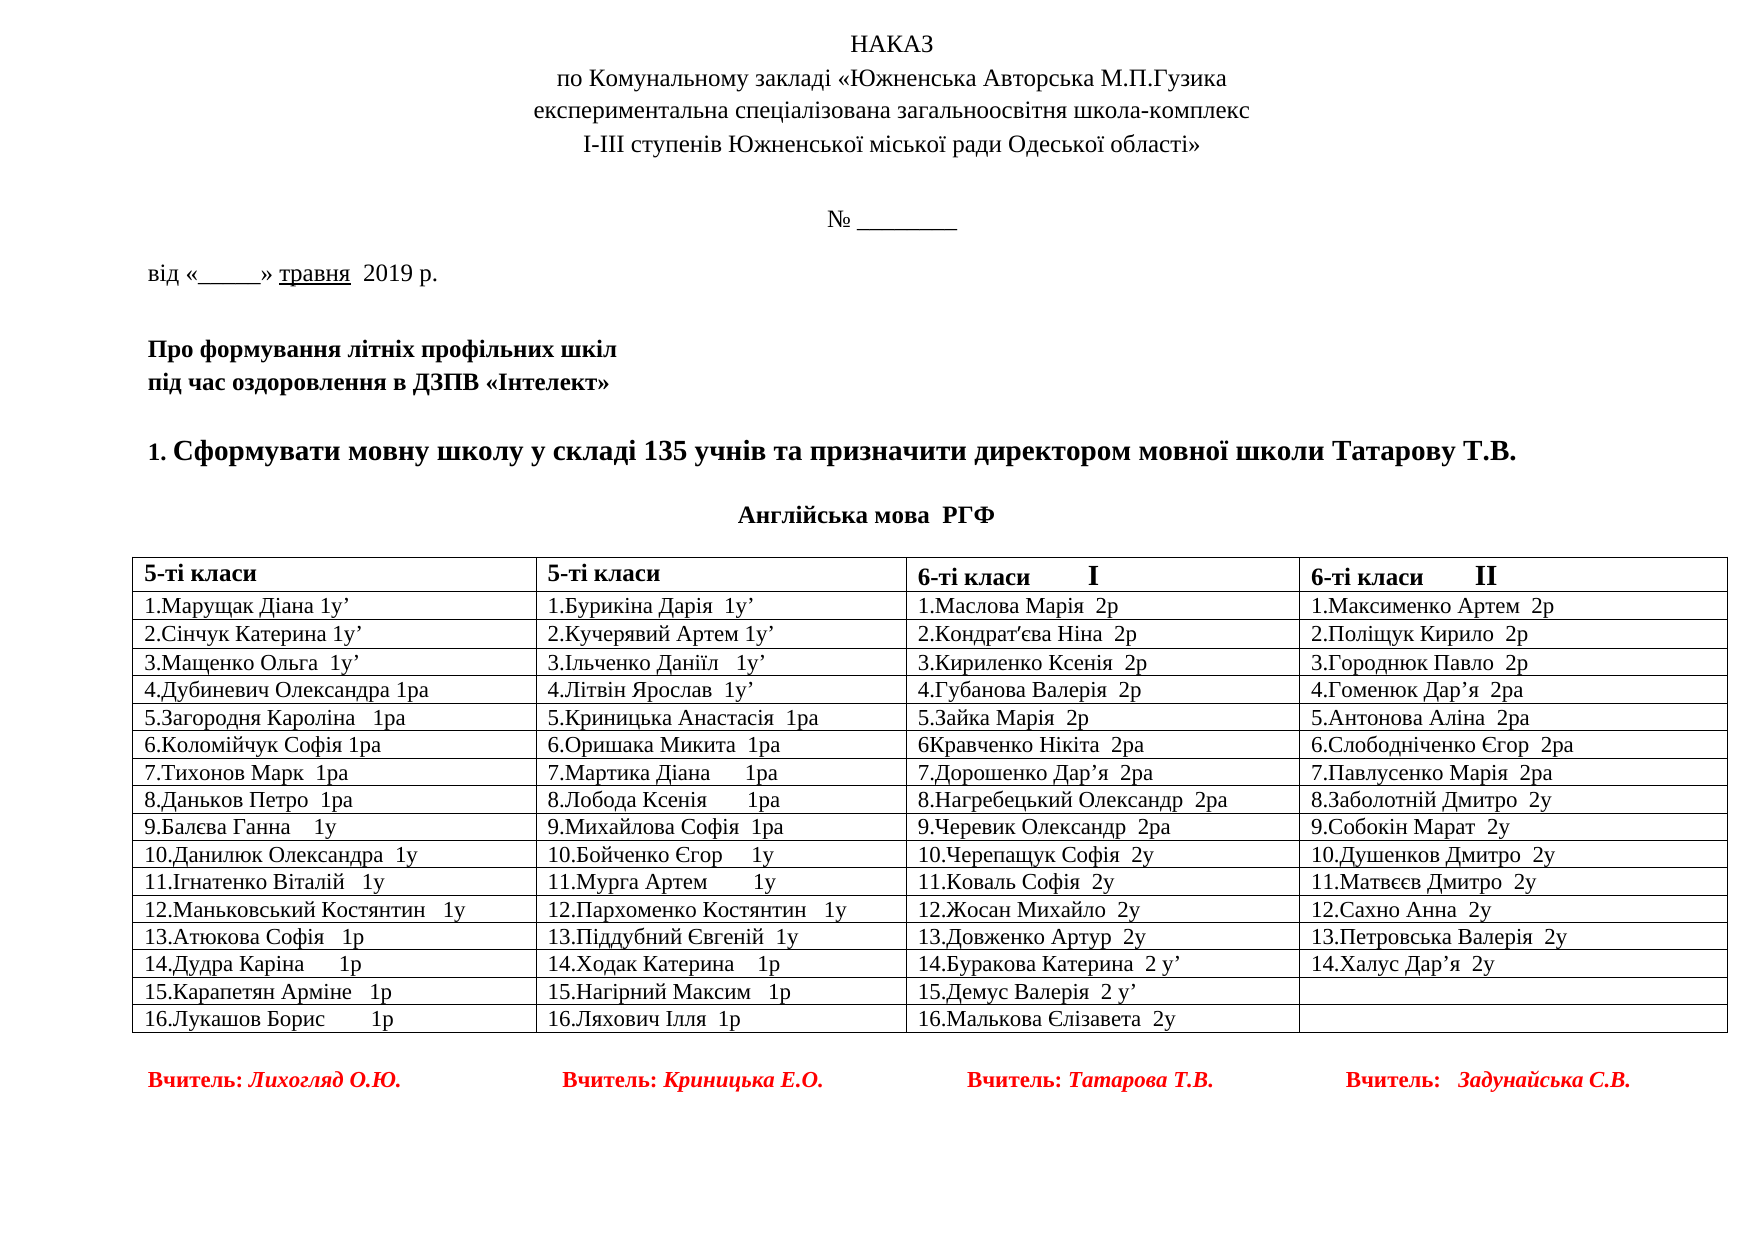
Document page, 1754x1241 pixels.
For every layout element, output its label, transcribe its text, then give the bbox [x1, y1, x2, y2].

table_cell 11.Матвєєв Дмитро 2у [1300, 868, 1727, 894]
table_cell 9.Собокін Марат 2у [1300, 814, 1727, 840]
table_cell 6.Оришака Микита 1ра [537, 731, 906, 758]
text Про формування літніх профільних шкіл [148, 334, 1636, 363]
table_cell 1.Марущак Діана 1у’ [133, 592, 536, 618]
table_cell 4.Губанова Валерія 2р [907, 676, 1299, 703]
table_cell 6.Коломійчук Софія 1ра [133, 731, 536, 758]
table_cell 14.Ходак Катерина 1р [537, 950, 906, 977]
table_header 5-ті класи [537, 558, 906, 591]
table_cell 14.Буракова Катерина 2 у’ [907, 950, 1299, 977]
table_cell 5.Криницька Анастасія 1ра [537, 704, 906, 730]
table_cell 1.Маслова Марія 2р [907, 592, 1299, 618]
text під час оздоровлення в ДЗПВ «Інтелект» [148, 367, 1636, 396]
table_cell 4.Дубиневич Олександра 1ра [133, 676, 536, 703]
table_cell 15.Нагірний Максим 1р [537, 978, 906, 1004]
table_cell 2.Поліщук Кирило 2р [1300, 620, 1727, 648]
table_cell 8.Заболотній Дмитро 2у [1300, 786, 1727, 812]
table_cell 9.Михайлова Софія 1ра [537, 814, 906, 840]
table_cell 3.Мащенко Ольга 1у’ [133, 649, 536, 675]
table_cell 2.Кучерявий Артем 1у’ [537, 620, 906, 648]
text Англійська мова РГФ [177, 500, 1636, 528]
table_cell 1.Бурикіна Дарія 1у’ [537, 592, 906, 618]
table_cell 14.Дудра Каріна 1р [133, 950, 536, 977]
table_cell 12.Маньковський Костянтин 1у [133, 896, 536, 922]
table_cell 11.Ігнатенко Віталій 1у [133, 868, 536, 894]
table_cell 16.Малькова Єлізавета 2у [907, 1005, 1299, 1032]
text Вчитель: Лихогляд О.Ю. Вчитель: Криницька Е.О. Вчитель: Татарова Т.В. Вчитель: Задунайська С.В. [148, 1066, 1636, 1092]
text № ________ [148, 204, 1636, 233]
table_cell 16.Ляхович Ілля 1р [537, 1005, 906, 1032]
table_cell 13.Піддубний Євгеній 1у [537, 923, 906, 949]
table_cell 5.Антонова Аліна 2ра [1300, 704, 1727, 730]
table_cell 7.Тихонов Марк 1ра [133, 759, 536, 785]
table_cell 8.Нагребецький Олександр 2ра [907, 786, 1299, 812]
table_cell 10.Душенков Дмитро 2у [1300, 841, 1727, 867]
table_cell 16.Лукашов Борис 1р [133, 1005, 536, 1032]
table_cell 9.Черевик Олександр 2ра [907, 814, 1299, 840]
subtitle по Комунальному закладі «Южненська Авторська М.П.Гузика [148, 63, 1636, 91]
table_cell 10.Бойченко Єгор 1у [537, 841, 906, 867]
table_header 5-ті класи [133, 558, 536, 591]
table_cell 4.Літвін Ярослав 1у’ [537, 676, 906, 703]
table_cell 3.Городнюк Павло 2р [1300, 649, 1727, 675]
table_cell 13.Атюкова Софія 1р [133, 923, 536, 949]
table_cell 12.Пархоменко Костянтин 1у [537, 896, 906, 922]
table_cell 15.Карапетян Арміне 1р [133, 978, 536, 1004]
table_cell 15.Демус Валерія 2 у’ [907, 978, 1299, 1004]
table_cell 12.Сахно Анна 2у [1300, 896, 1727, 922]
table_cell 8.Даньков Петро 1ра [133, 786, 536, 812]
table_cell 10.Черепащук Софія 2у [907, 841, 1299, 867]
table_cell 4.Гоменюк Дар’я 2ра [1300, 676, 1727, 703]
table_header 6-ті класи ІІ [1300, 558, 1727, 591]
table_cell 5.Загородня Кароліна 1ра [133, 704, 536, 730]
table_cell 10.Данилюк Олександра 1у [133, 841, 536, 867]
table_cell [1300, 978, 1727, 1004]
table_cell [1300, 1005, 1727, 1032]
table_cell 6.Слободніченко Єгор 2ра [1300, 731, 1727, 758]
table_cell 13.Петровська Валерія 2у [1300, 923, 1727, 949]
table_cell 6Кравченко Нікіта 2ра [907, 731, 1299, 758]
table_cell 13.Довженко Артур 2у [907, 923, 1299, 949]
table_cell 1.Максименко Артем 2р [1300, 592, 1727, 618]
text від «_____» травня 2019 р. [148, 258, 1636, 287]
title НАКАЗ [148, 29, 1636, 58]
table_cell 11.Мурга Артем 1у [537, 868, 906, 894]
subtitle експериментальна спеціалізована загальноосвітня школа-комплекс [148, 96, 1636, 124]
table_cell 3.Ільченко Даніїл 1у’ [537, 649, 906, 675]
table_cell 8.Лобода Ксенія 1ра [537, 786, 906, 812]
table_cell 7.Мартика Діана 1ра [537, 759, 906, 785]
table_header 6-ті класи І [907, 558, 1299, 591]
table_cell 11.Коваль Софія 2у [907, 868, 1299, 894]
table_cell 12.Жосан Михайло 2у [907, 896, 1299, 922]
text 1. Сформувати мовну школу у складі 135 учнів та призначити директором мовної школи Татарову Т.В. [148, 433, 1636, 467]
table_cell 9.Балєва Ганна 1у [133, 814, 536, 840]
subtitle І-ІІІ ступенів Южненської міської ради Одеської області» [148, 129, 1636, 157]
table_cell 7.Павлусенко Марія 2ра [1300, 759, 1727, 785]
table_cell 2.Кондрат’єва Ніна 2р [907, 620, 1299, 648]
table_cell 5.Зайка Марія 2р [907, 704, 1299, 730]
table_cell 7.Дорошенко Дар’я 2ра [907, 759, 1299, 785]
table_cell 14.Халус Дар’я 2у [1300, 950, 1727, 977]
table_cell 2.Сінчук Катерина 1у’ [133, 620, 536, 648]
table_cell 3.Кириленко Ксенія 2р [907, 649, 1299, 675]
